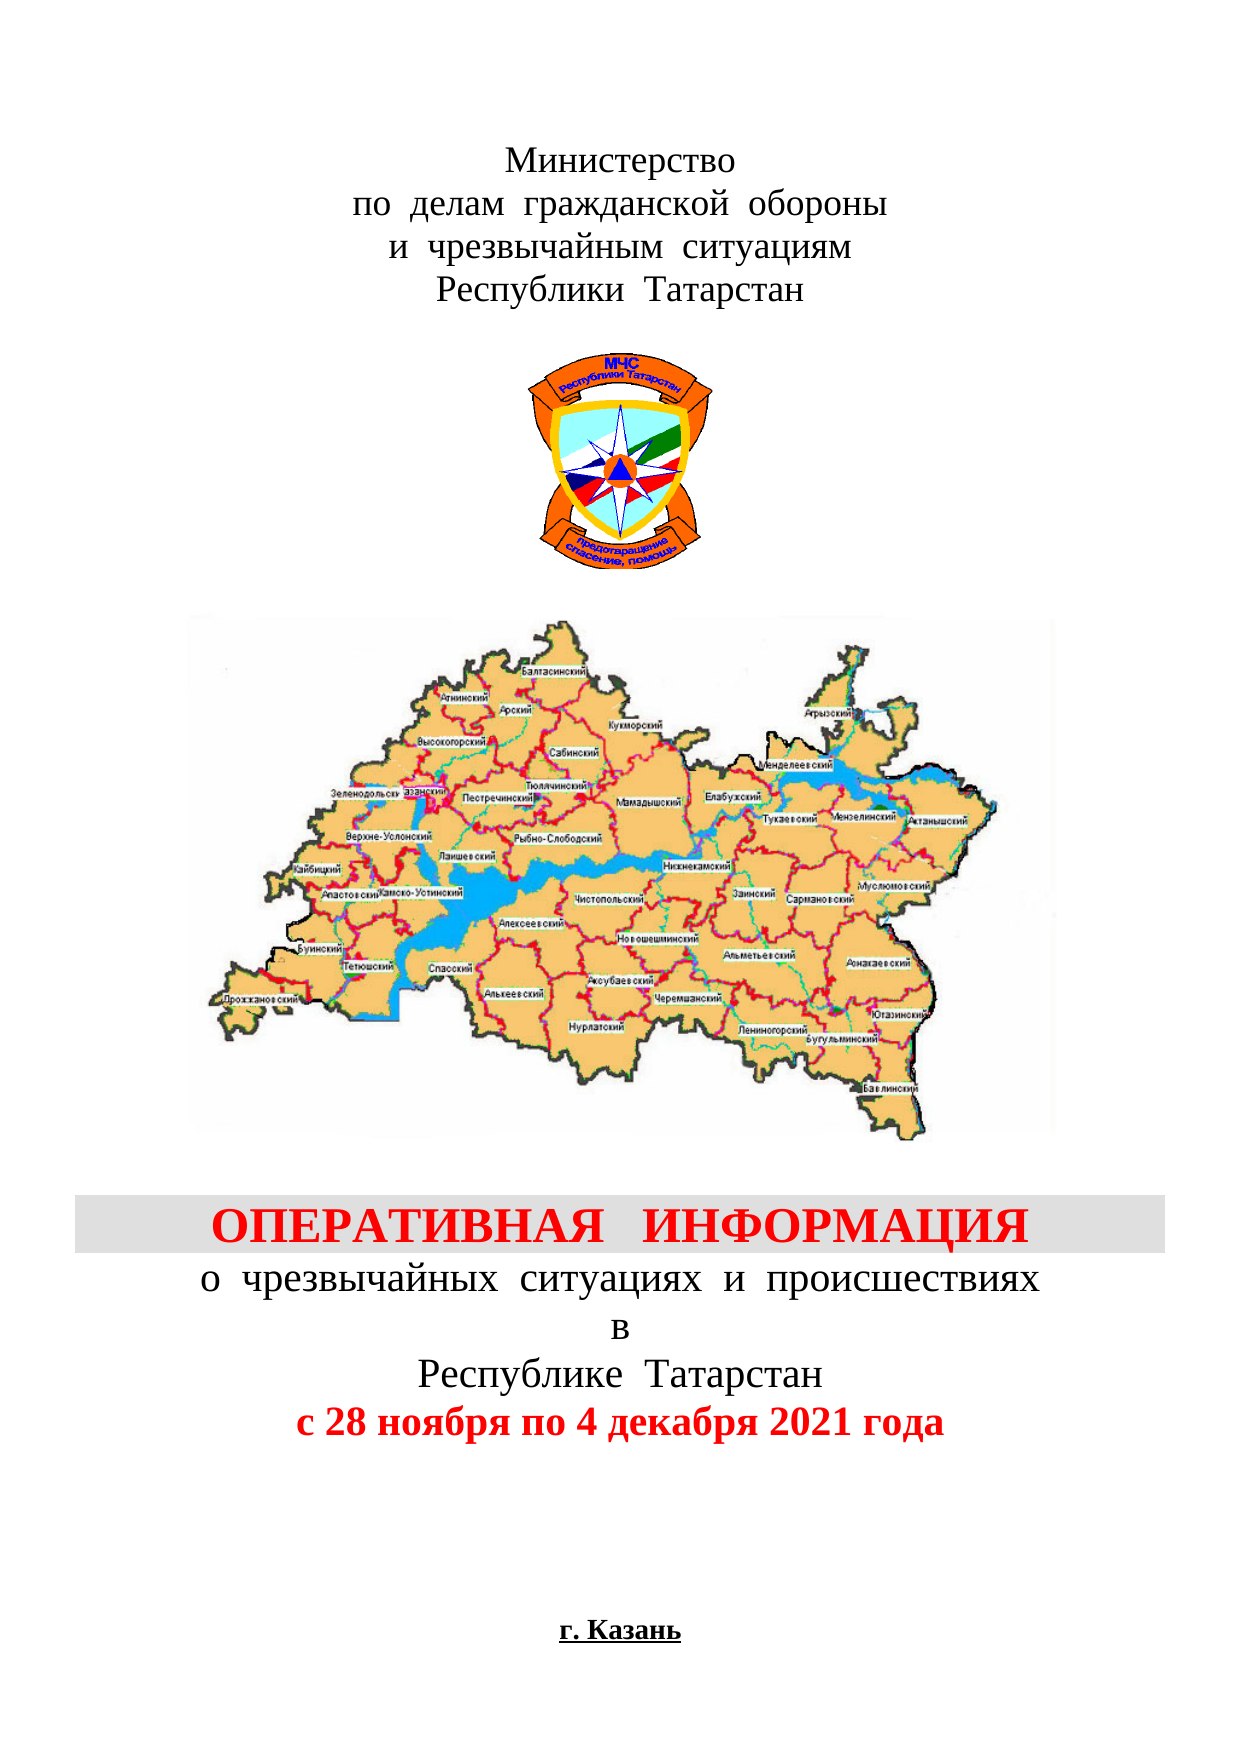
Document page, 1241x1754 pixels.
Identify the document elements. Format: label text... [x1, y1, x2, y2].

subtitle ОПЕРАТИВНАЯ ИНФОРМАЦИЯ [75, 1195, 1165, 1253]
text и чрезвычайным ситуациям [75, 224, 1165, 267]
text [75, 1253, 1165, 1301]
text по делам гражданской обороны [75, 181, 1165, 224]
subtitle Республике Татарстан [75, 1349, 1165, 1397]
text в [75, 1301, 1165, 1349]
title Министерство [75, 137, 1165, 181]
text с 28 ноября по 4 декабря 2021 года [75, 1397, 1165, 1444]
subtitle Республики Татарстан [75, 267, 1165, 310]
text г. Казань [75, 1612, 1165, 1646]
